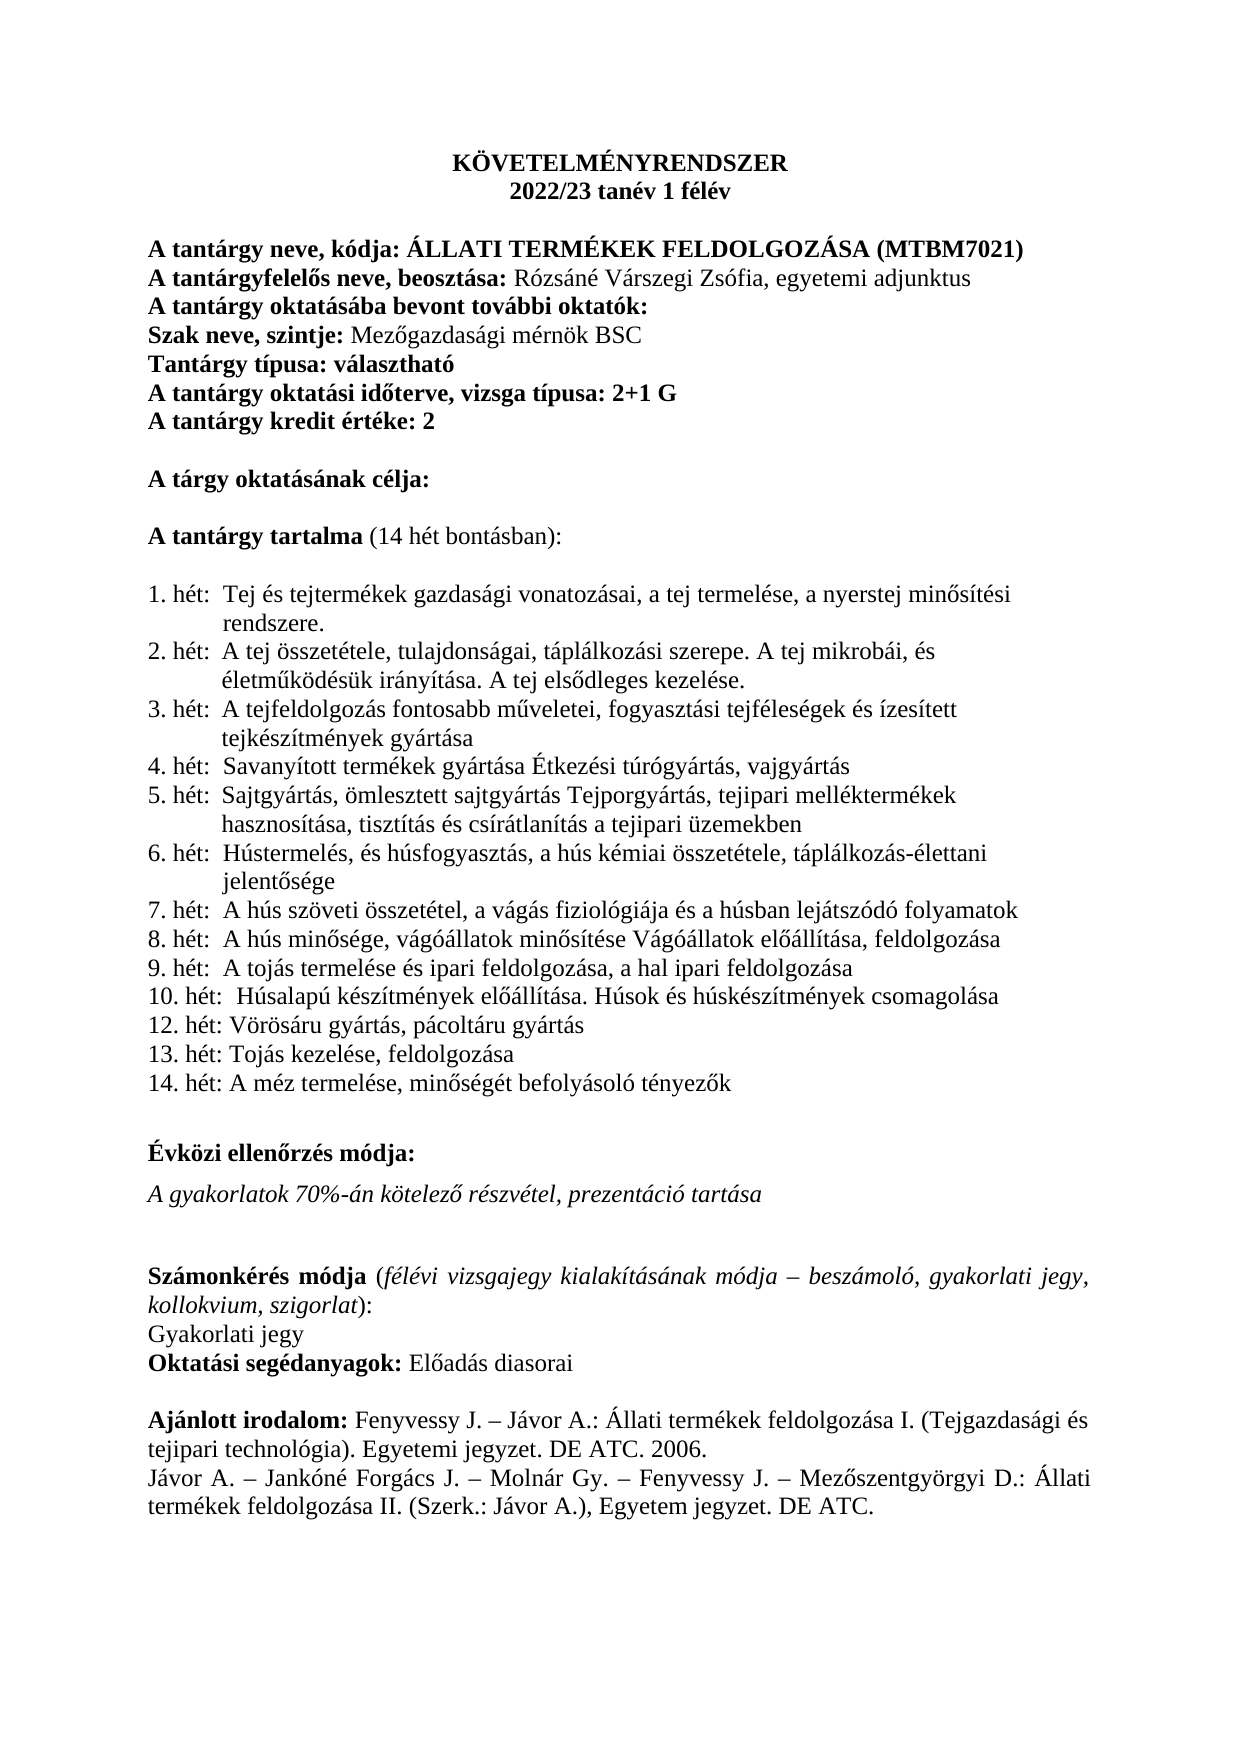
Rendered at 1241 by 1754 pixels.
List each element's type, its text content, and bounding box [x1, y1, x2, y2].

list Tej és tejtermékek gazdasági vonatozásai, a tej termelése, a nyerstej minősítési rendszere. [148, 579, 1093, 636]
list Savanyított termékek gyártása Étkezési túrógyártás, vajgyártás [148, 751, 1093, 780]
text Oktatási segédanyagok: Előadás diasorai [148, 1348, 1093, 1376]
text KÖVETELMÉNYRENDSZER [148, 148, 1093, 176]
list A hús szöveti összetétel, a vágás fiziológiája és a húsban lejátszódó folyamatok [148, 895, 1093, 924]
list Sajtgyártás, ömlesztett sajtgyártás Tejporgyártás, tejipari melléktermékek hasznosítása, tisztítás és csírátlanítás a tejipari üzemekben [148, 780, 1093, 838]
list Hústermelés, és húsfogyasztás, a hús kémiai összetétele, táplálkozás-élettani jelentősége [148, 838, 1093, 895]
text 14. hét: A méz termelése, minőségét befolyásoló tényezők [148, 1068, 1093, 1096]
subtitle Jávor A. – Jankóné Forgács J. – Molnár Gy. – Fenyvessy J. – Mezőszentgyörgyi D.: Állati termékek feldolgozása II. (Szerk.: Jávor A.), Egyetem jegyzet. DE ATC. [148, 1463, 1093, 1520]
list A tejfeldolgozás fontosabb műveletei, fogyasztási tejféleségek és ízesített tejkészítmények gyártása [148, 694, 1093, 751]
text 12. hét: Vörösáru gyártás, pácoltáru gyártás [148, 1010, 1093, 1039]
text A tantárgyfelelős neve, beosztása: Rózsáné Várszegi Zsófia, egyetemi adjunktus [148, 263, 1093, 291]
text A tárgy oktatásának célja: [148, 464, 1093, 493]
list A tojás termelése és ipari feldolgozása, a hal ipari feldolgozása [148, 953, 1093, 981]
text A tantárgy neve, kódja: ÁLLATI TERMÉKEK FELDOLGOZÁSA (MTBM7021) [148, 234, 1093, 263]
text Évközi ellenőrzés módja: [148, 1138, 1093, 1166]
text Gyakorlati jegy [148, 1319, 1093, 1348]
text 2022/23 tanév 1 félév [148, 176, 1093, 205]
text A tantárgy kredit értéke: 2 [148, 406, 1093, 435]
text 13. hét: Tojás kezelése, feldolgozása [148, 1039, 1093, 1068]
subtitle Ajánlott irodalom: Fenyvessy J. – Jávor A.: Állati termékek feldolgozása (Tejgazdasági és tejipari technológia). Egyetemi jegyzet. DE ATC. 2006. [148, 1405, 1093, 1463]
text Tantárgy típusa: választható [148, 349, 1093, 378]
text A gyakorlatok 70%-án kötelező részvétel, prezentáció tartása [148, 1179, 1093, 1208]
list A hús minősége, vágóállatok minősítése Vágóállatok előállítása, feldolgozása [148, 924, 1093, 953]
list Húsalapú készítmények előállítása. Húsok és húskészítmények csomagolása [148, 981, 1093, 1010]
text Szak neve, szintje: Mezőgazdasági mérnök BSC [148, 320, 1093, 349]
list A tej összetétele, tulajdonságai, táplálkozási szerepe. A tej mikrobái, és életműködésük irányítása. A tej elsődleges kezelése. [148, 636, 1093, 694]
text A tantárgy oktatásába bevont további oktatók: [148, 291, 1093, 320]
text A tantárgy tartalma (14 hét bontásban): [148, 521, 1093, 550]
text Számonkérés módja (félévi vizsgajegy kialakításának módja – beszámoló, gyakorlati jegy, kollokvium, szigorlat): [148, 1261, 1093, 1319]
text A tantárgy oktatási időterve, vizsga típusa: 2+1 G [148, 378, 1093, 406]
